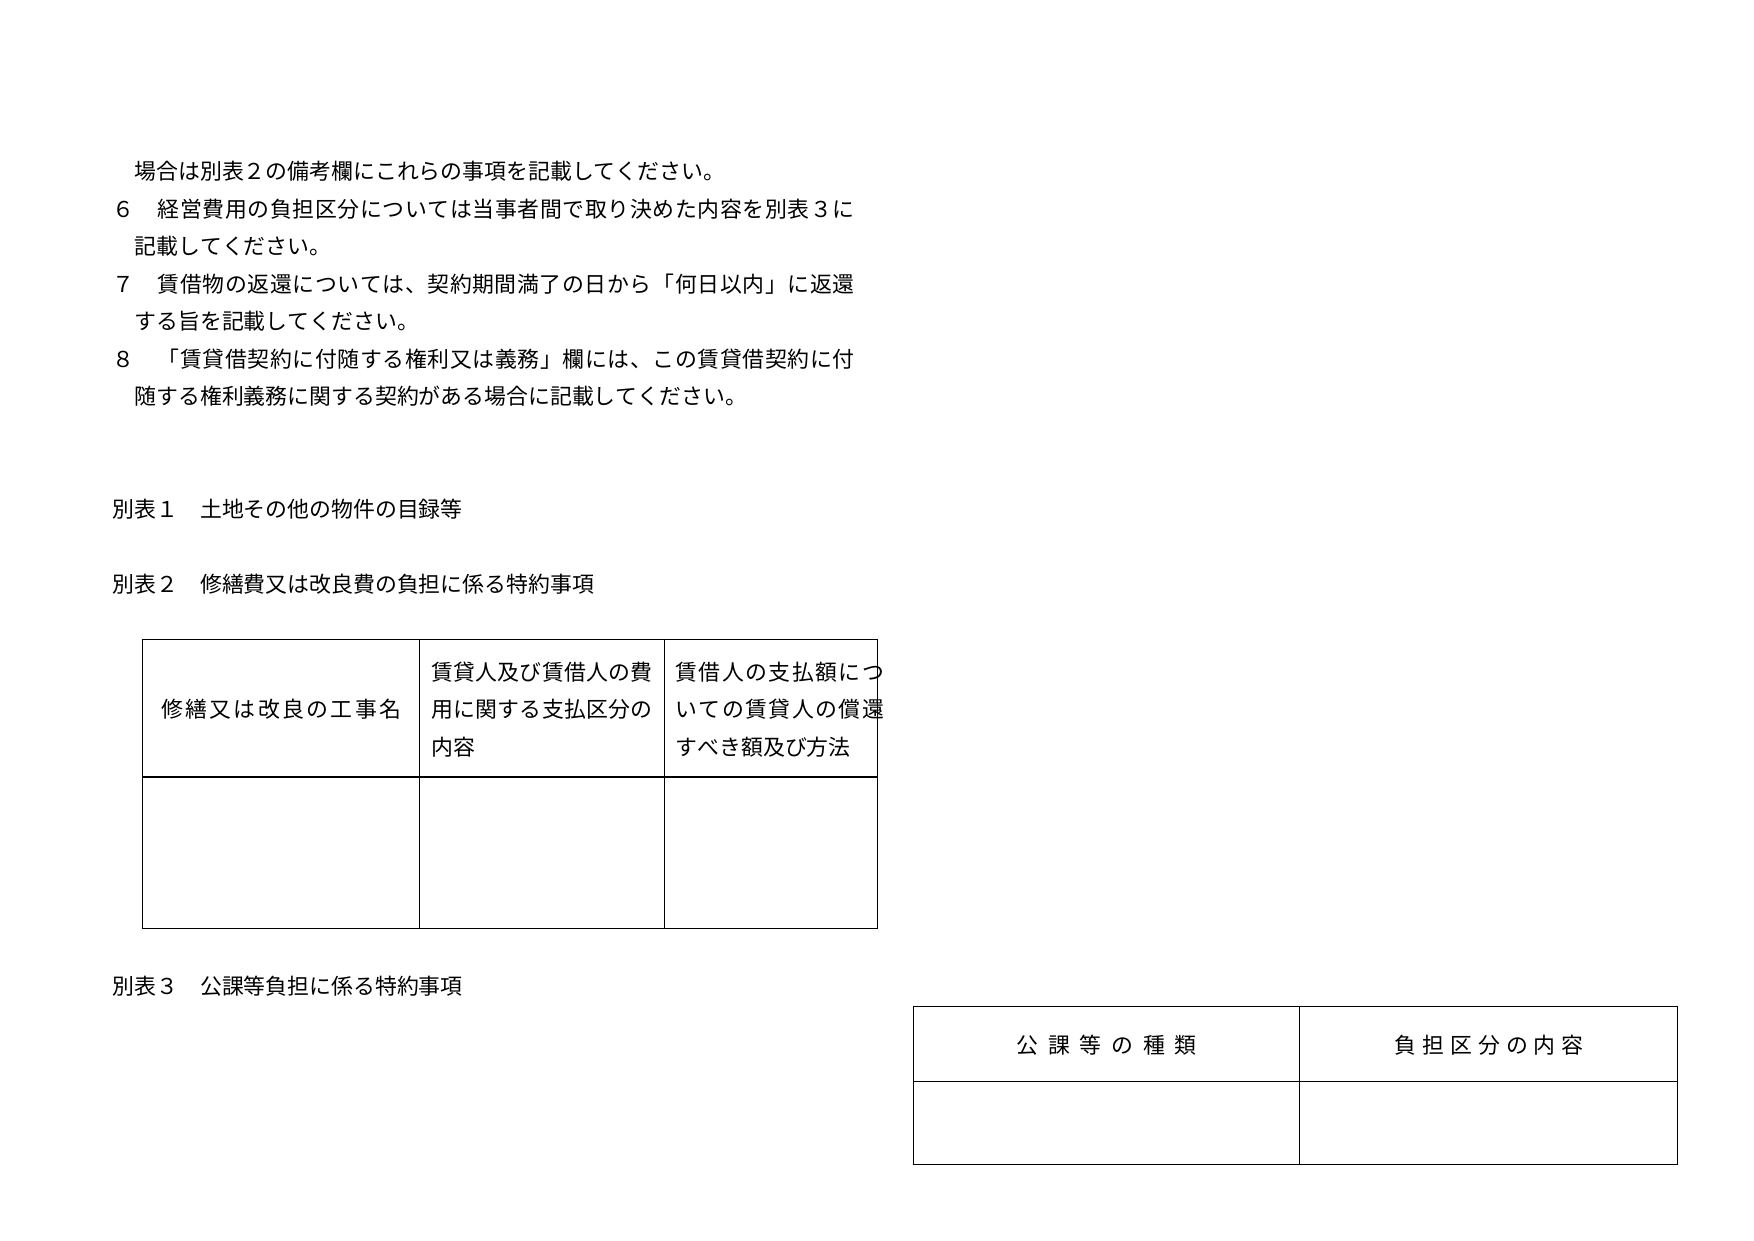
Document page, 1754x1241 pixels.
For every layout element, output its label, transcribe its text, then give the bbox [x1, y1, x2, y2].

text ８ 「賃貸借契約に付随する権利又は義務」欄には、この賃貸借契約に付随する権利義務に関する契約がある場合に記載してください。 [112, 339, 855, 414]
table_cell [914, 1082, 1299, 1164]
table_header 負担区分の内容 [1300, 1007, 1677, 1081]
table_header 賃借人の支払額についての賃貸人の償還すべき額及び方法 [665, 640, 877, 776]
text 修繕改良工事によって生じた施設の所有区分及び補償内容等を定めた場合は別表２の備考欄にこれらの事項を記載してください。 [112, 151, 855, 189]
table_cell [665, 778, 877, 927]
table_cell [420, 778, 664, 927]
text 別表２ 修繕費又は改良費の負担に係る特約事項 [112, 564, 855, 601]
text 別表１ 土地その他の物件の目録等 [112, 489, 855, 526]
table_cell [1300, 1082, 1677, 1164]
table_cell [143, 778, 419, 927]
text 別表３ 公課等負担に係る特約事項 [112, 966, 855, 1003]
table_header 公課等の種類 [914, 1007, 1299, 1081]
table_header 修繕又は改良の工事名 [143, 640, 419, 776]
text ７ 賃借物の返還については、契約期間満了の日から「何日以内」に返還する旨を記載してください。 [112, 264, 855, 339]
text ６ 経営費用の負担区分については当事者間で取り決めた内容を別表３に記載してください。 [112, 189, 855, 264]
table_header 賃貸人及び賃借人の費用に関する支払区分の内容 [420, 640, 664, 776]
